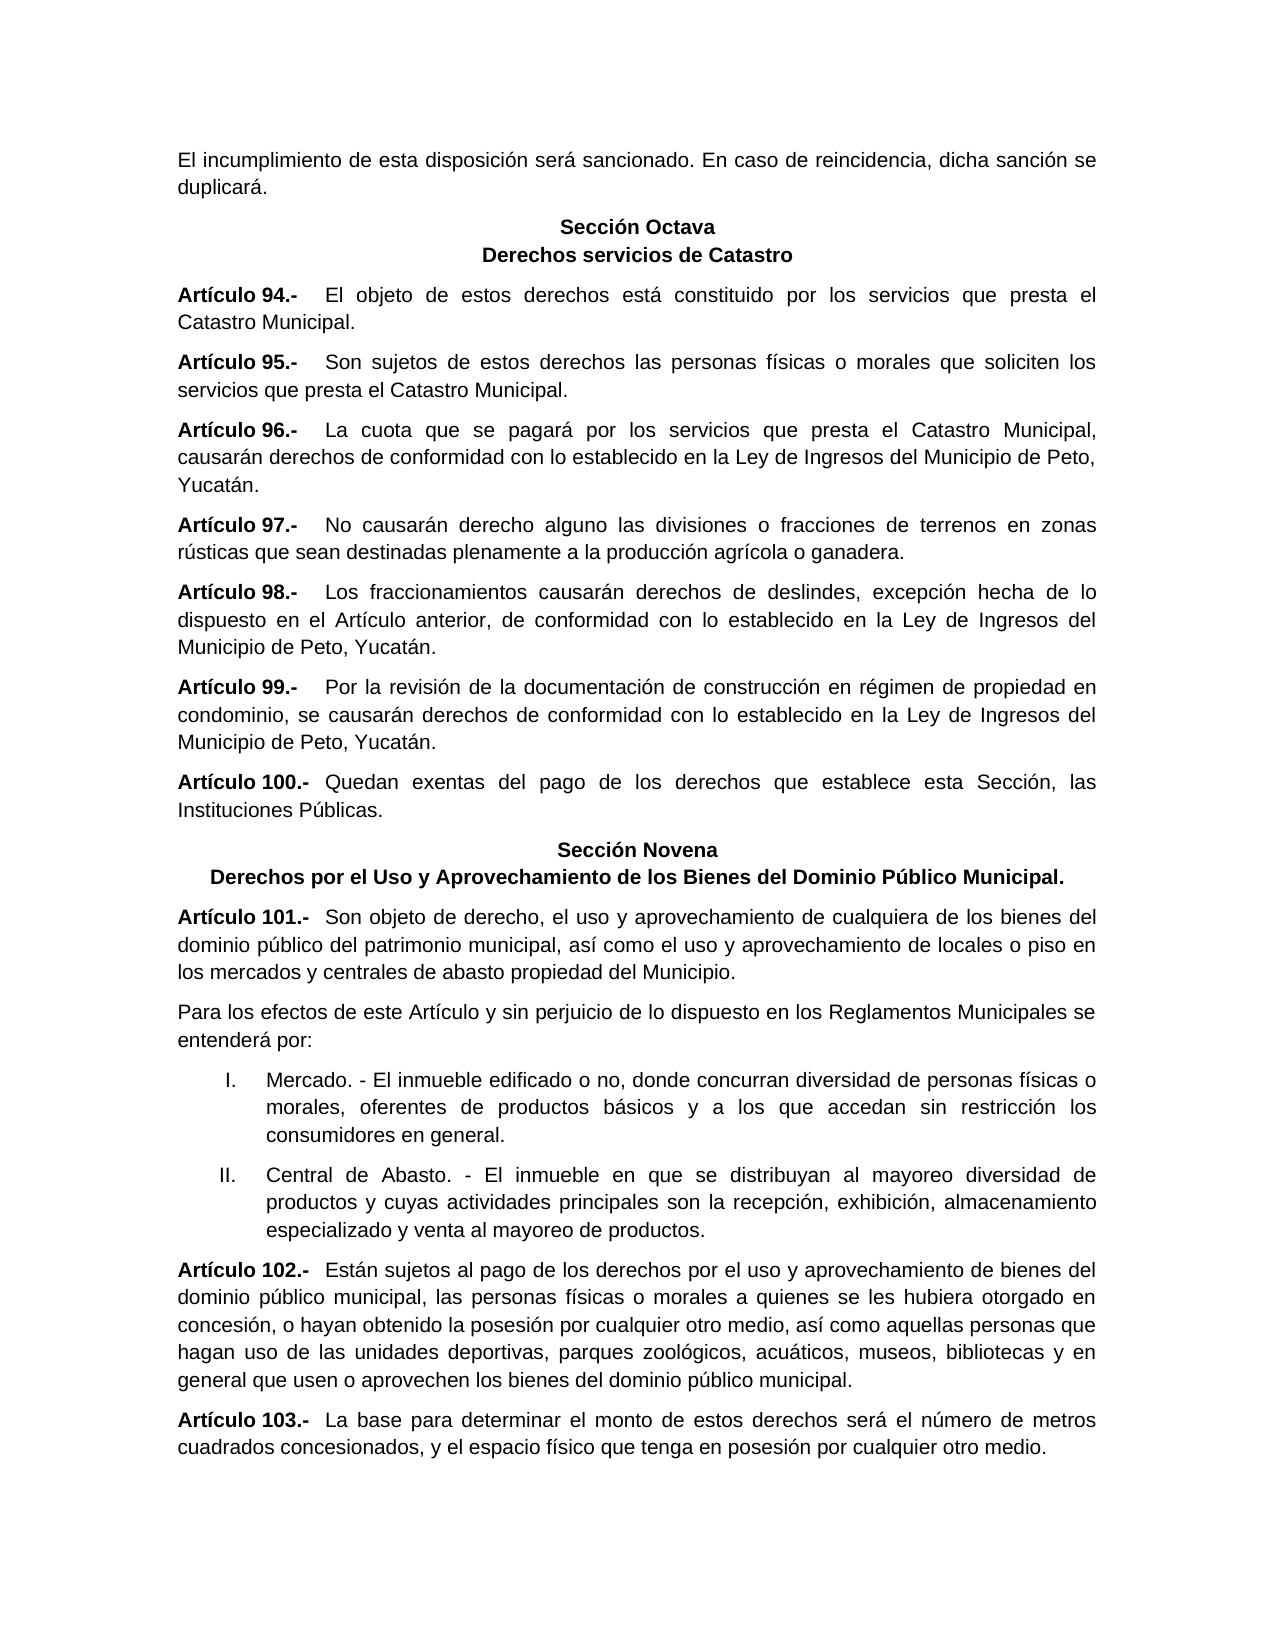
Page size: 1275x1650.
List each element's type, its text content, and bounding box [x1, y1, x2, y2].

list Quedan exentas del pago de los derechos que establece esta Sección, las Instituciones Públicas. [177, 770, 1098, 822]
list No causarán derecho alguno las divisiones o fracciones de terrenos en zonas rústicas que sean destinadas plenamente a la producción agrícola o ganadera. [177, 513, 1098, 564]
list Son sujetos de estos derechos las personas físicas o morales que soliciten los servicios que presta el Catastro Municipal. [177, 350, 1098, 402]
list La base para determinar el monto de estos derechos será el número de metros cuadrados concesionados, y el espacio físico que tenga en posesión por cualquier otro medio. [177, 1408, 1098, 1459]
list Son objeto de derecho, el uso y aprovechamiento de cualquiera de los bienes del dominio público del patrimonio municipal, así como el uso y aprovechamiento de locales o piso en los mercados y centrales de abasto propiedad del Municipio. [177, 905, 1098, 984]
text Para los efectos de este Artículo y sin perjuicio de lo dispuesto en los Reglamentos Municipales se entenderá por: [177, 1000, 1098, 1052]
text El incumplimiento de esta disposición será sancionado. En caso de reincidencia, dicha sanción se duplicará. [177, 148, 1098, 199]
list La cuota que se pagará por los servicios que presta el Catastro Municipal, causarán derechos de conformidad con lo establecido en la Ley de Ingresos del Municipio de Peto, Yucatán. [177, 418, 1098, 497]
text Sección Novena [177, 838, 1098, 862]
text Sección Octava [177, 215, 1098, 239]
list Los fraccionamientos causarán derechos de deslindes, excepción hecha de lo dispuesto en el Artículo anterior, de conformidad con lo establecido en la Ley de Ingresos del Municipio de Peto, Yucatán. [177, 580, 1098, 659]
list Están sujetos al pago de los derechos por el uso y aprovechamiento de bienes del dominio público municipal, las personas físicas o morales a quienes se les hubiera otorgado en concesión, o hayan obtenido la posesión por cualquier otro medio, así como aquellas personas que hagan uso de las unidades deportivas, parques zoológicos, acuáticos, museos, bibliotecas y en general que usen o aprovechen los bienes del dominio público municipal. [177, 1258, 1098, 1392]
list El objeto de estos derechos está constituido por los servicios que presta el Catastro Municipal. [177, 283, 1098, 334]
list Mercado. - El inmueble edificado o no, donde concurran diversidad de personas físicas o morales, oferentes de productos básicos y a los que accedan sin restricción los consumidores en general. [236, 1068, 1098, 1147]
list Por la revisión de la documentación de construcción en régimen de propiedad en condominio, se causarán derechos de conformidad con lo establecido en la Ley de Ingresos del Municipio de Peto, Yucatán. [177, 675, 1098, 754]
text Derechos por el Uso y Aprovechamiento de los Bienes del Dominio Público Municipal. [177, 865, 1098, 889]
text Derechos servicios de Catastro [177, 243, 1098, 267]
list Central de Abasto. - El inmueble en que se distribuyan al mayoreo diversidad de productos y cuyas actividades principales son la recepción, exhibición, almacenamiento especializado y venta al mayoreo de productos. [236, 1163, 1098, 1242]
